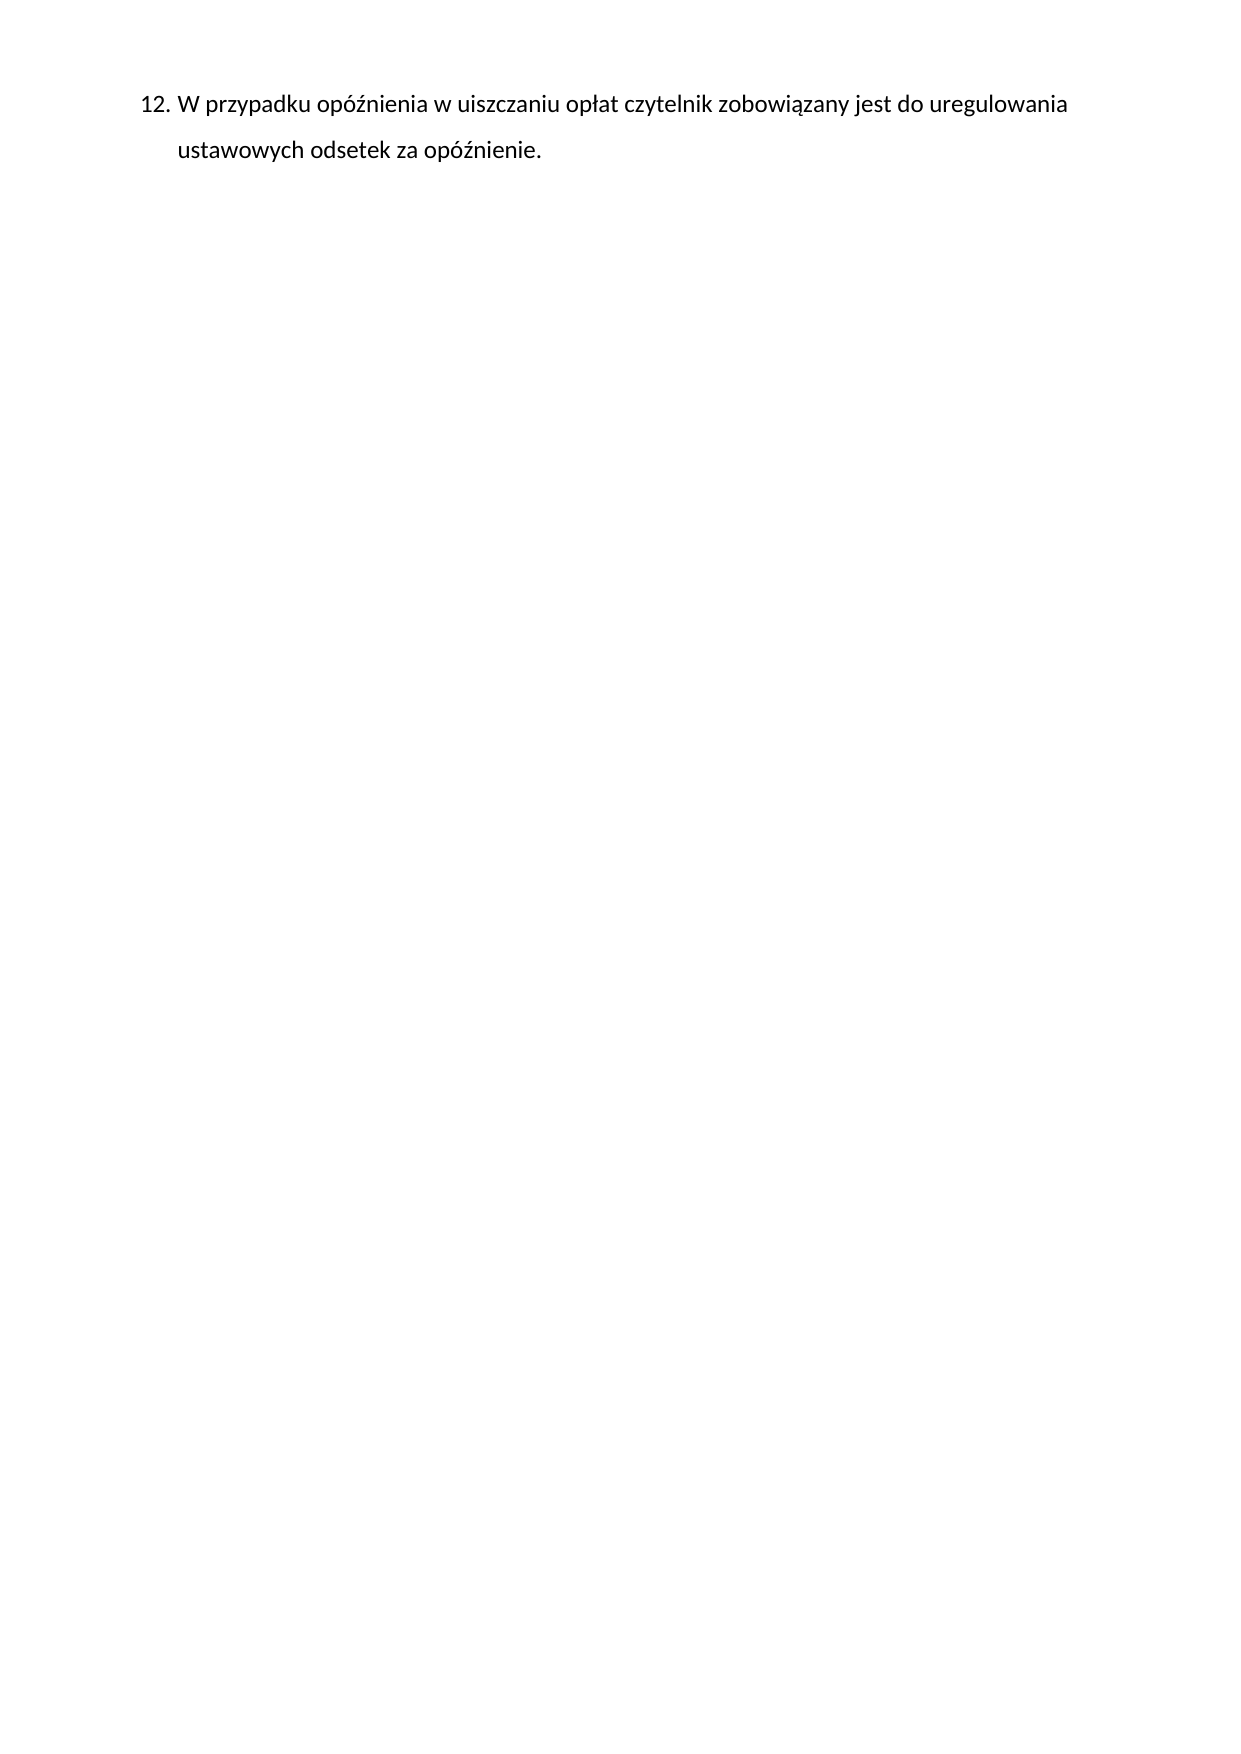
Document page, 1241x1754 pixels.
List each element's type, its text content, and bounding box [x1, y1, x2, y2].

list W przypadku opóźnienia w uiszczaniu opłat czytelnik zobowiązany jest do uregulowania ustawowych odsetek za opóźnienie. [140, 89, 1152, 165]
